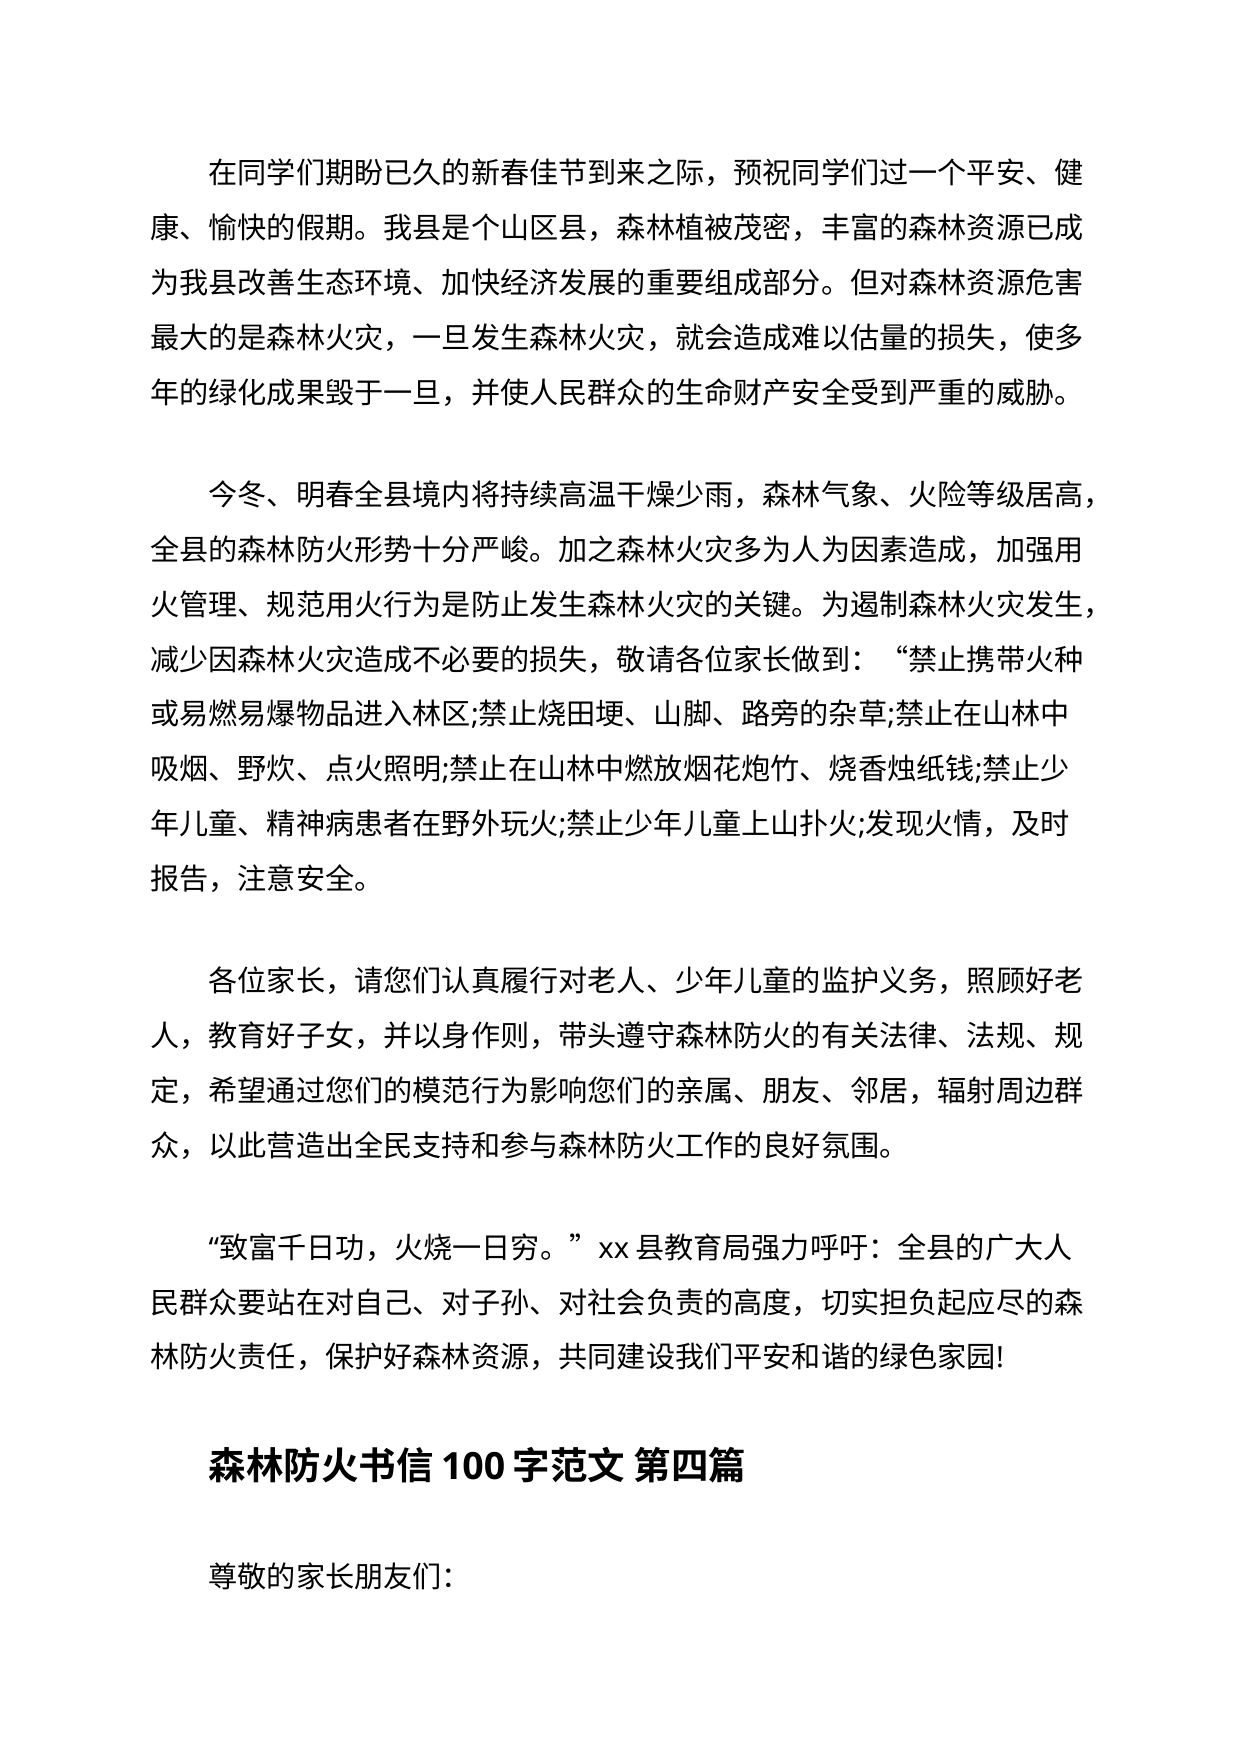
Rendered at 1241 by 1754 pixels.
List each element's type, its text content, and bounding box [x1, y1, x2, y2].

text 森林防火书信100字范文 第四篇 [150, 1436, 1090, 1491]
text “致富千日功，火烧一日穷。”xx县教育局强力呼吁：全县的广大人民群众要站在对自己、对子孙、对社会负责的高度，切实担负起应尽的森林防火责任，保护好森林资源，共同建设我们平安和谐的绿色家园! [150, 1224, 1090, 1376]
text 尊敬的家长朋友们： [150, 1554, 1090, 1596]
text 在同学们期盼已久的新春佳节到来之际，预祝同学们过一个平安、健康、愉快的假期。我县是个山区县，森林植被茂密，丰富的森林资源已成为我县改善生态环境、加快经济发展的重要组成部分。但对森林资源危害最大的是森林火灾，一旦发生森林火灾，就会造成难以估量的损失，使多年的绿化成果毁于一旦，并使人民群众的生命财产安全受到严重的威胁。 [150, 150, 1090, 412]
text 今冬、明春全县境内将持续高温干燥少雨，森林气象、火险等级居高，全县的森林防火形势十分严峻。加之森林火灾多为人为因素造成，加强用火管理、规范用火行为是防止发生森林火灾的关键。为遏制森林火灾发生，减少因森林火灾造成不必要的损失，敬请各位家长做到：“禁止携带火种或易燃易爆物品进入林区;禁止烧田埂、山脚、路旁的杂草;禁止在山林中吸烟、野炊、点火照明;禁止在山林中燃放烟花炮竹、烧香烛纸钱;禁止少年儿童、精神病患者在野外玩火;禁止少年儿童上山扑火;发现火情，及时报告，注意安全。 [150, 471, 1090, 898]
text 各位家长，请您们认真履行对老人、少年儿童的监护义务，照顾好老人，教育好子女，并以身作则，带头遵守森林防火的有关法律、法规、规定，希望通过您们的模范行为影响您们的亲属、朋友、邻居，辐射周边群众，以此营造出全民支持和参与森林防火工作的良好氛围。 [150, 958, 1090, 1165]
